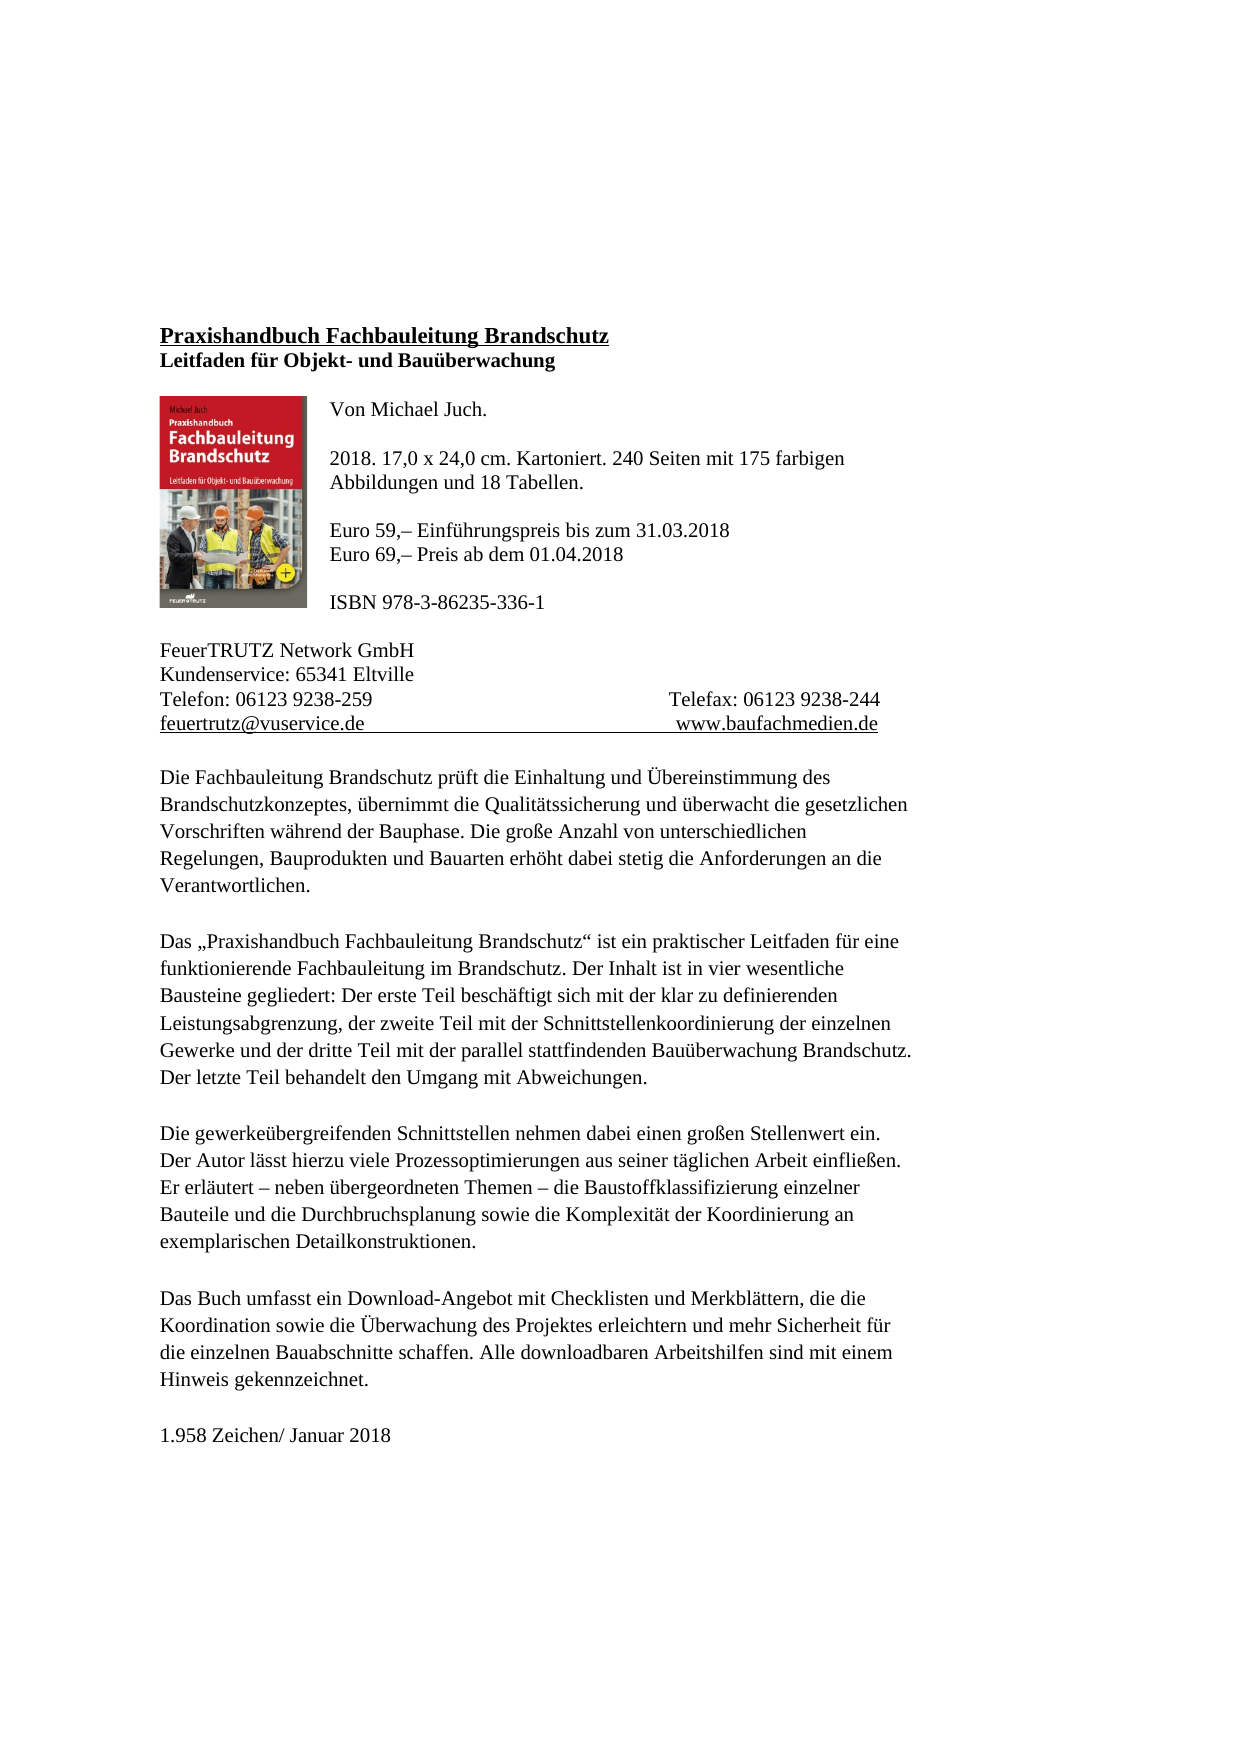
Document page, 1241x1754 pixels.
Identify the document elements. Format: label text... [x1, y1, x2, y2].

text FeuerTRUTZ Network GmbH Kundenservice: 65341 Eltville [159, 638, 915, 686]
text Das Buch umfasst ein Download-Angebot mit Checklisten und Merkblättern, die die Koordination sowie die Überwachung des Projektes erleichtern und mehr Sicherheit für die einzelnen Bauabschnitte schaffen. Alle downloadbaren Arbeitshilfen sind mit einem Hinweis gekennzeichnet. [159, 1283, 915, 1392]
text Leitfaden für Objekt- und Bauüberwachung [159, 348, 915, 372]
table_header [152, 397, 322, 614]
text 1.958 Zeichen/ Januar 2018 [159, 1421, 915, 1448]
text feuertrutz@vuservice.de www.baufachmedien.de [159, 711, 915, 735]
text Die gewerkeübergreifenden Schnittstellen nehmen dabei einen großen Stellenwert ein. Der Autor lässt hierzu viele Prozessoptimierungen aus seiner täglichen Arbeit einfließen. Er erläutert – neben übergeordneten Themen – die Baustoffklassifizierung einzelner Bauteile und die Durchbruchsplanung sowie die Komplexität der Koordinierung an exemplarischen Detailkonstruktionen. [159, 1119, 915, 1254]
table_header Von Michael Juch. 2018. 17,0 x 24,0 cm. Kartoniert. 240 Seiten mit 175 farbigen Abbildungen und 18 Tabellen. Euro 59,– Einführungspreis bis zum 31.03.2018 Euro 69,– Preis ab dem 01.04.2018 ISBN 978-3-86235-336-1 [322, 397, 928, 614]
text Das „Praxishandbuch Fachbauleitung Brandschutz“ ist ein praktischer Leitfaden für eine funktionierende Fachbauleitung im Brandschutz. Der Inhalt ist in vier wesentliche Bausteine gegliedert: Der erste Teil beschäftigt sich mit der klar zu definierenden Leistungsabgrenzung, der zweite Teil mit der Schnittstellenkoordinierung der einzelnen Gewerke und der dritte Teil mit der parallel stattfindenden Bauüberwachung Brandschutz. Der letzte Teil behandelt den Umgang mit Abweichungen. [159, 927, 915, 1089]
picture [159, 396, 308, 608]
subtitle Telefon: 06123 9238-259 Telefax: 06123 9238-244 [159, 686, 915, 711]
subtitle Praxishandbuch Fachbauleitung Brandschutz [159, 323, 915, 348]
text Die Fachbauleitung Brandschutz prüft die Einhaltung und Übereinstimmung des Brandschutzkonzeptes, übernimmt die Qualitätssicherung und überwacht die gesetzlichen Vorschriften während der Bauphase. Die große Anzahl von unterschiedlichen Regelungen, Bauprodukten und Bauarten erhöht dabei stetig die Anforderungen an die Verantwortlichen. [159, 762, 915, 898]
